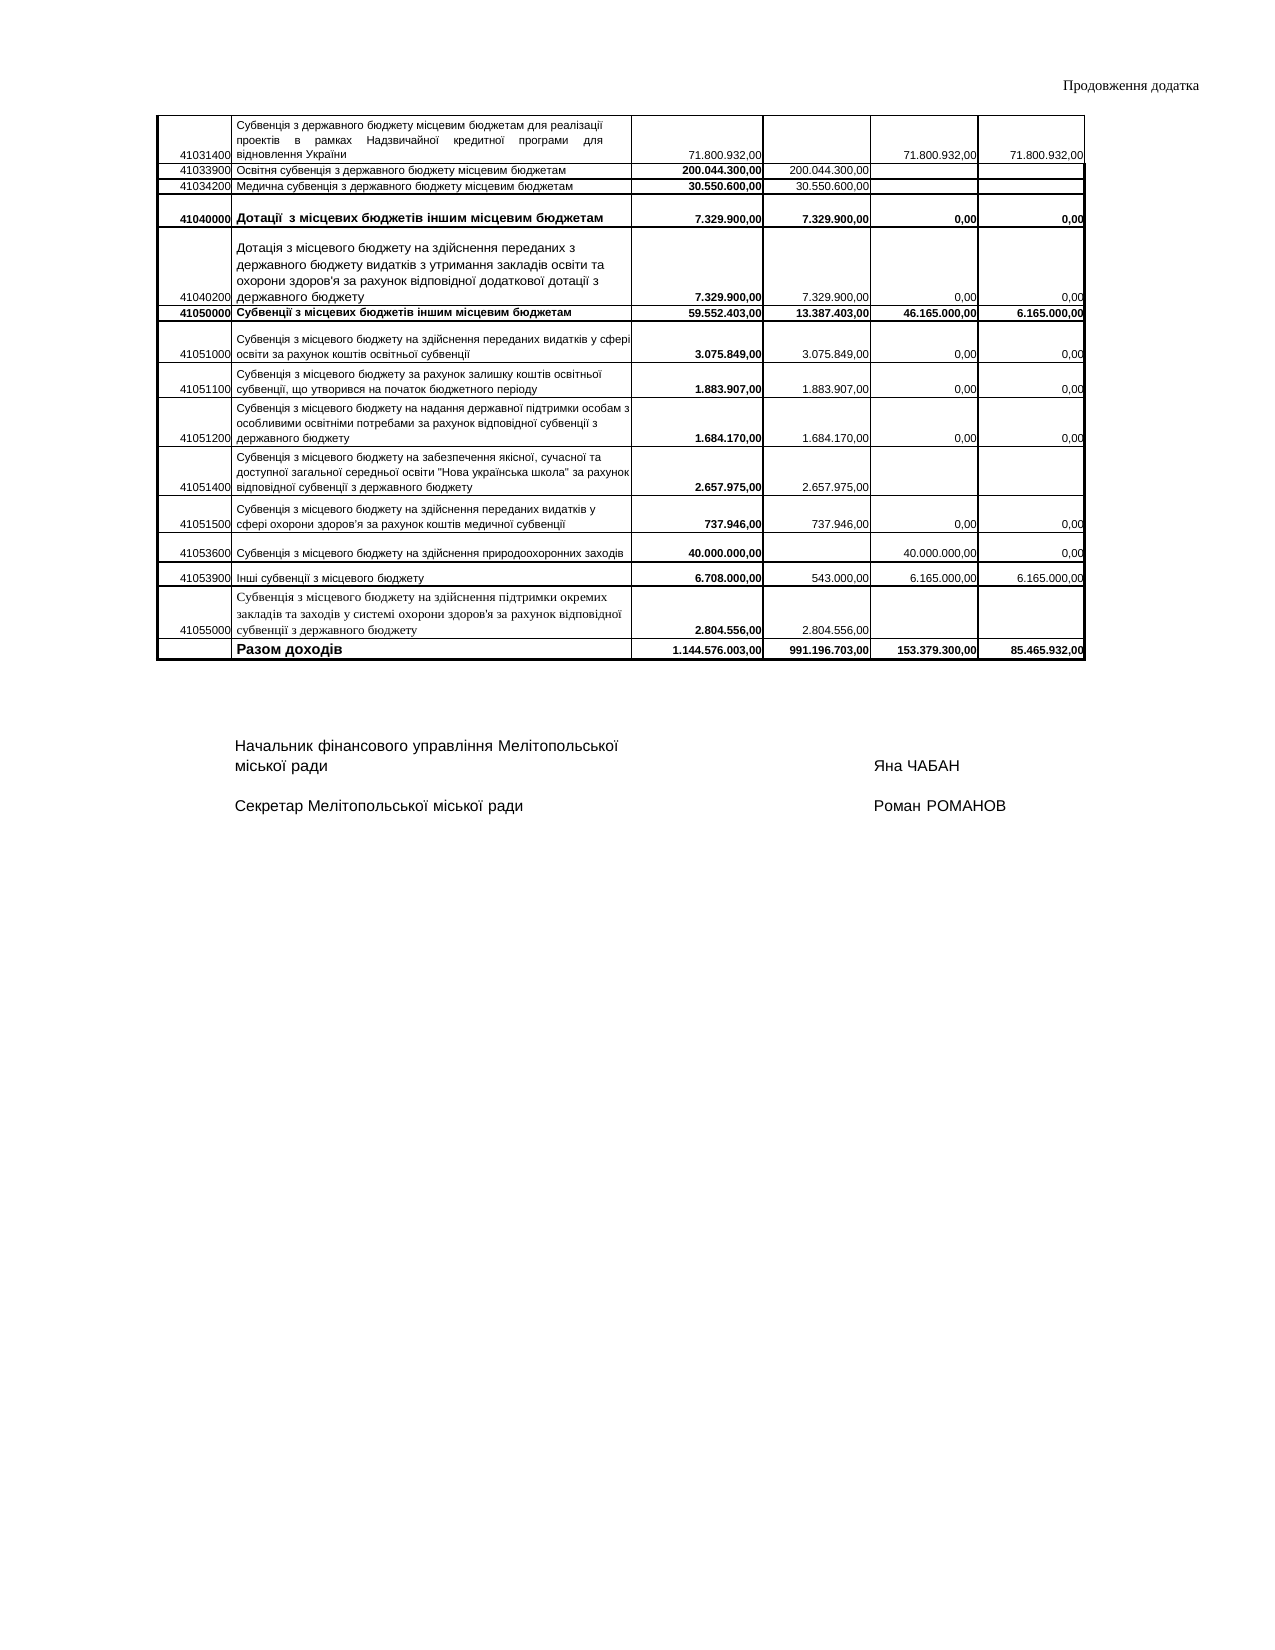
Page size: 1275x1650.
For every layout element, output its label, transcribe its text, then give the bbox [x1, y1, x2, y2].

table_cell [979, 180, 1083, 193]
table_cell 46.165.000,00 [871, 306, 977, 320]
table_cell 85.465.932,00 [979, 639, 1083, 658]
table_cell 0,00 [979, 533, 1083, 561]
table_cell 2.804.556,00 [632, 587, 762, 638]
table_cell 1.684.170,00 [632, 398, 762, 446]
table_cell 7.329.900,00 [764, 195, 870, 226]
table_cell Субвенція з місцевого бюджету на забезпечення якісної, сучасної та доступної загальної середньої освіти "Нова українська школа" за рахунок відповідної субвенції з державного бюджету [232, 447, 631, 495]
table_cell 0,00 [979, 228, 1083, 305]
table_cell 41051200 [159, 398, 231, 446]
table_cell [979, 587, 1083, 638]
table_cell 0,00 [871, 363, 977, 397]
table_cell 30.550.600,00 [764, 180, 870, 193]
table_cell 0,00 [871, 398, 977, 446]
table_cell Інші субвенції з місцевого бюджету [232, 563, 631, 585]
table_cell 3.075.849,00 [632, 322, 762, 361]
table_cell [871, 447, 977, 495]
table_cell 0,00 [871, 322, 977, 361]
table_cell 59.552.403,00 [632, 306, 762, 320]
table_cell 41053900 [159, 563, 231, 585]
table_cell 0,00 [871, 228, 977, 305]
table_cell 30.550.600,00 [632, 180, 762, 193]
table_cell 6.165.000,00 [871, 563, 977, 585]
table_cell 0,00 [871, 496, 977, 532]
text міської ради Яна ЧАБАН [234, 756, 1114, 774]
table_cell 6.165.000,00 [979, 563, 1083, 585]
table_cell 2.657.975,00 [632, 447, 762, 495]
table_cell 3.075.849,00 [764, 322, 870, 361]
table_cell 40.000.000,00 [632, 533, 762, 561]
table_cell 0,00 [979, 195, 1083, 226]
table_cell Медична субвенція з державного бюджету місцевим бюджетам [232, 180, 631, 193]
text Начальник фінансового управління Мелітопольської [234, 736, 1114, 754]
table_cell 1.684.170,00 [764, 398, 870, 446]
table_cell [764, 533, 870, 561]
table_cell Дотації з місцевих бюджетів іншим місцевим бюджетам [232, 195, 631, 226]
table_cell 543.000,00 [764, 563, 870, 585]
table_cell [871, 587, 977, 638]
table_cell 737.946,00 [632, 496, 762, 532]
table_cell 6.165.000,00 [979, 306, 1083, 320]
table_cell 71.800.932,00 [979, 116, 1084, 162]
table_cell 0,00 [979, 496, 1083, 532]
table_cell 0,00 [871, 195, 977, 226]
table_cell Разом доходів [232, 639, 631, 658]
table_cell 71.800.932,00 [632, 116, 762, 162]
table_cell 41031400 [159, 116, 231, 162]
table_cell 200.044.300,00 [764, 164, 870, 178]
table_cell Субвенція з місцевого бюджету за рахунок залишку коштів освітньої субвенції, що утворився на початок бюджетного періоду [232, 363, 631, 397]
table_cell Субвенція з місцевого бюджету на здійснення природоохоронних заходів [232, 533, 631, 561]
table_cell Субвенція з місцевого бюджету на здійснення переданих видатків у сфері охорони здоров’я за рахунок коштів медичної субвенції [232, 496, 631, 532]
text Секретар Мелітопольської міської ради Роман РОМАНОВ [234, 796, 1114, 814]
table_cell 2.657.975,00 [764, 447, 870, 495]
table_cell 41050000 [159, 306, 231, 320]
table_cell 41040200 [159, 228, 231, 305]
table_cell 1.883.907,00 [764, 363, 870, 397]
table_cell Субвенція з місцевого бюджету на здійснення переданих видатків у сфері освіти за рахунок коштів освітньої субвенції [232, 322, 631, 361]
table_cell Дотація з місцевого бюджету на здійснення переданих з державного бюджету видатків з утримання закладів освіти та охорони здоров'я за рахунок відповідної додаткової дотації з державного бюджету [232, 228, 631, 305]
table_cell [764, 116, 870, 162]
table_cell Субвенція з місцевого бюджету на надання державної підтримки особам з особливими освітніми потребами за рахунок відповідної субвенції з державного бюджету [232, 398, 631, 446]
table_cell 41055000 [159, 587, 231, 638]
table_cell 0,00 [979, 322, 1083, 361]
table_cell [979, 447, 1083, 495]
table_cell [871, 164, 977, 178]
table_cell 0,00 [979, 363, 1083, 397]
table_cell 737.946,00 [764, 496, 870, 532]
table_cell 7.329.900,00 [632, 195, 762, 226]
table_cell 6.708.000,00 [632, 563, 762, 585]
table_cell Субвенції з місцевих бюджетів іншим місцевим бюджетам [232, 306, 631, 320]
table_cell 41053600 [159, 533, 231, 561]
table_cell 1.144.576.003,00 [632, 639, 762, 658]
table_cell 41051500 [159, 496, 231, 532]
table_cell 41033900 [159, 164, 231, 178]
table_cell [871, 180, 977, 193]
table_cell 71.800.932,00 [871, 116, 977, 162]
table_cell Субвенція з місцевого бюджету на здійснення підтримки окремих закладів та заходів у системі охорони здоров'я за рахунок відповідної субвенції з державного бюджету [232, 587, 631, 638]
table_cell 41034200 [159, 180, 231, 193]
table_cell Субвенція з державного бюджету місцевим бюджетам для реалізації проектів в рамках Надзвичайної кредитної програми для відновлення України [232, 116, 631, 162]
table_cell 7.329.900,00 [632, 228, 762, 305]
table_cell 41051400 [159, 447, 231, 495]
table_cell 1.883.907,00 [632, 363, 762, 397]
table_cell 13.387.403,00 [764, 306, 870, 320]
table_cell [979, 164, 1083, 178]
table_cell 7.329.900,00 [764, 228, 870, 305]
table_cell 200.044.300,00 [632, 164, 762, 178]
table_cell 153.379.300,00 [871, 639, 977, 658]
table_cell 41051000 [159, 322, 231, 361]
table_cell 41051100 [159, 363, 231, 397]
table_cell 0,00 [979, 398, 1083, 446]
table_cell 41040000 [159, 195, 231, 226]
table_cell 40.000.000,00 [871, 533, 977, 561]
table_cell [159, 639, 231, 658]
table_cell Освітня субвенція з державного бюджету місцевим бюджетам [232, 164, 631, 178]
table_cell 991.196.703,00 [764, 639, 870, 658]
table_cell 2.804.556,00 [764, 587, 870, 638]
